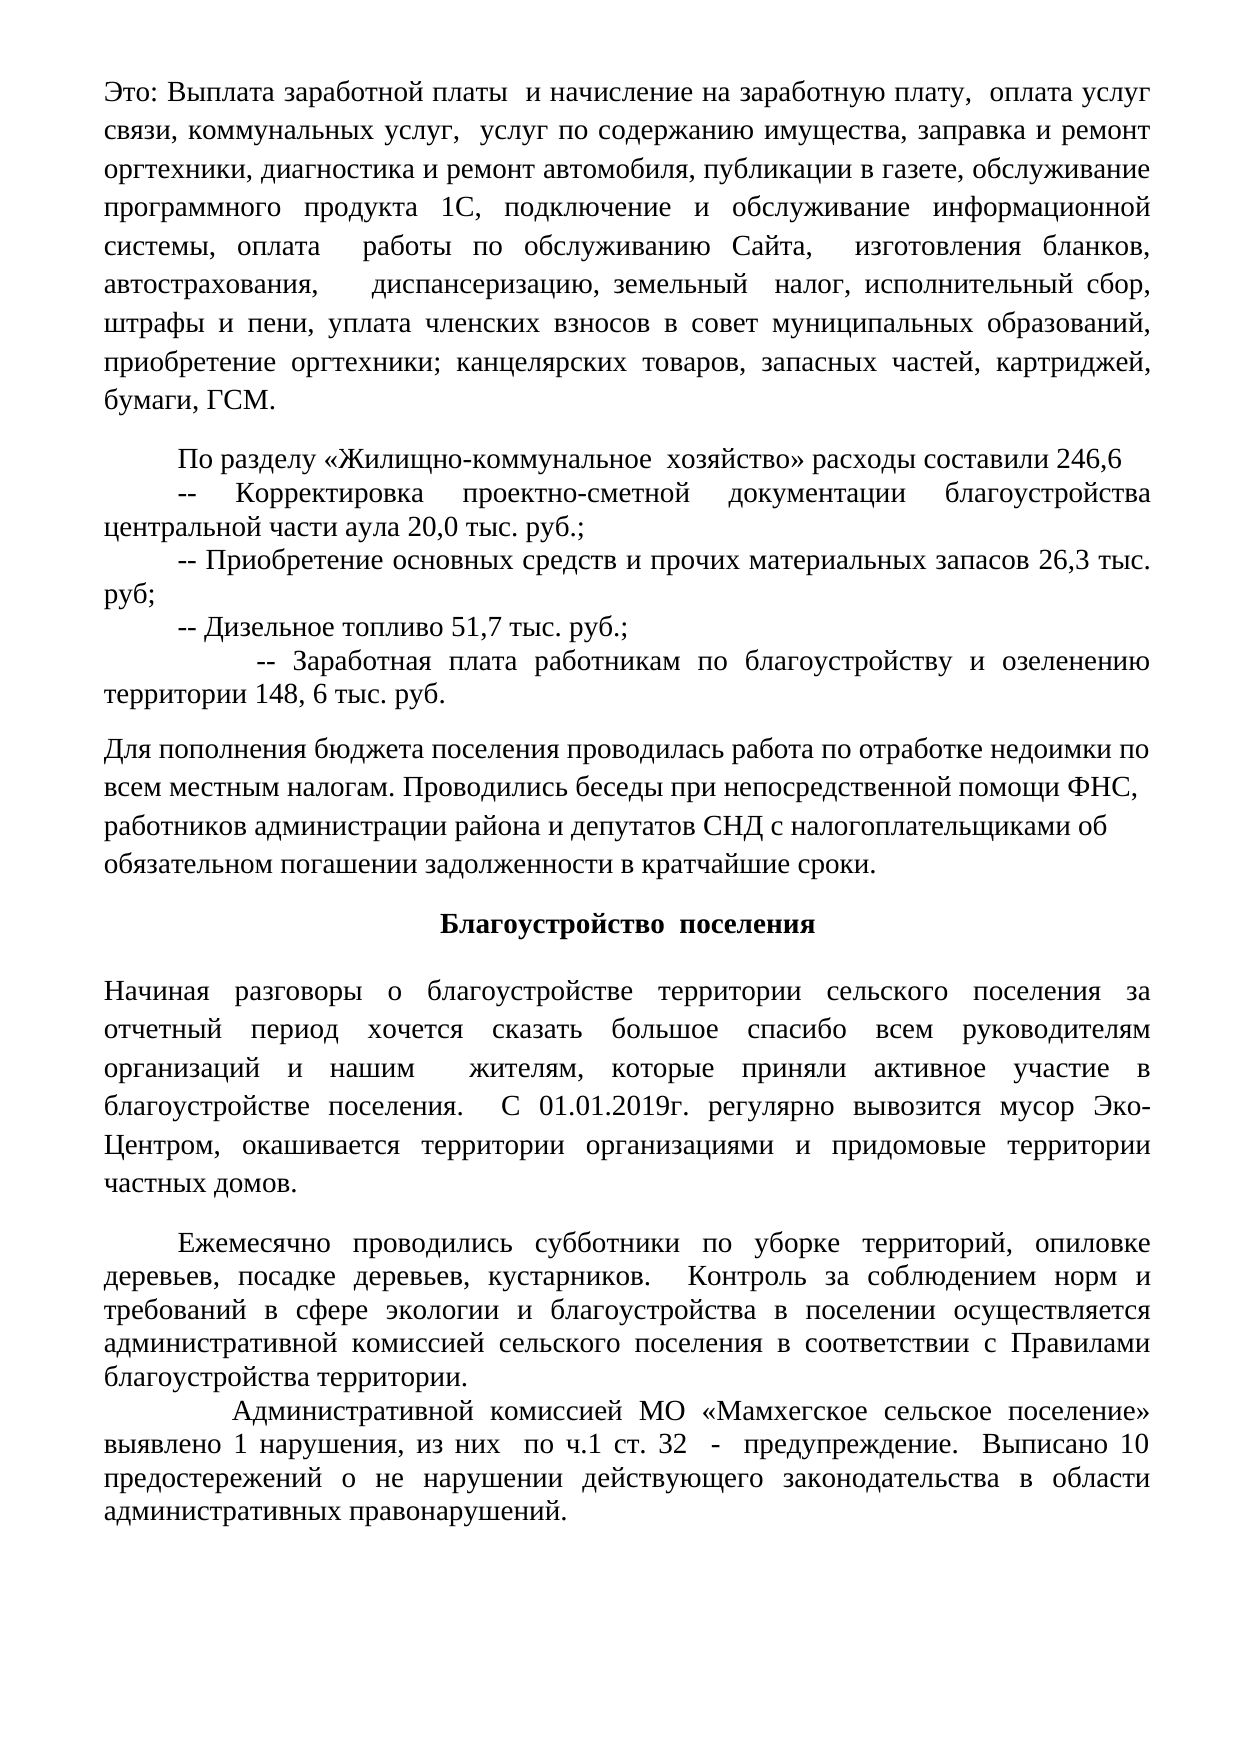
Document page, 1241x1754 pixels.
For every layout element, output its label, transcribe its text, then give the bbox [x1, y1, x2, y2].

text Административной комиссией МО «Мамхегское сельское поселение» выявлено 1 нарушения, из них по ч.1 ст. 32 - предупреждение. Выписано 10 предостережений о не нарушении действующего законодательства в области административных правонарушений. [103, 1393, 1152, 1527]
text По разделу «Жилищно-коммунальное хозяйство» расходы составили 246,6 [103, 442, 1152, 475]
text Начиная разговоры о благоустройстве территории сельского поселения за отчетный период хочется сказать большое спасибо всем руководителям организаций и нашим жителям, которые приняли активное участие в благоустройстве поселения. С 01.01.2019г. регулярно вывозится мусор Эко-Центром, окашивается территории организациями и придомовые территории частных домов. [103, 973, 1152, 1199]
text -- Заработная плата работникам по благоустройству и озеленению территории 148, 6 тыс. руб. [103, 643, 1152, 710]
text -- Корректировка проектно-сметной документации благоустройства центральной части аула 20,0 тыс. руб.; [103, 475, 1152, 542]
text -- Приобретение основных средств и прочих материальных запасов 26,3 тыс. руб; [103, 542, 1152, 609]
text Ежемесячно проводились субботники по уборке территорий, опиловке деревьев, посадке деревьев, кустарников. Контроль за соблюдением норм и требований в сфере экологии и благоустройства в поселении осуществляется административной комиссией сельского поселения в соответствии с Правилами благоустройства территории. [103, 1225, 1152, 1393]
text Это: Выплата заработной платы и начисление на заработную плату, оплата услуг связи, коммунальных услуг, услуг по содержанию имущества, заправка и ремонт оргтехники, диагностика и ремонт автомобиля, публикации в газете, обслуживание программного продукта 1С, подключение и обслуживание информационной системы, оплата работы по обслуживанию Сайта, изготовления бланков, автострахования, диспансеризацию, земельный налог, исполнительный сбор, штрафы и пени, уплата членских взносов в совет муниципальных образований, приобретение оргтехники; канцелярских товаров, запасных частей, картриджей, бумаги, ГСМ. [103, 74, 1152, 416]
text Для пополнения бюджета поселения проводилась работа по отработке недоимки по всем местным налогам. Проводились беседы при непосредственной помощи ФНС, работников администрации района и депутатов СНД с налогоплательщиками об обязательном погашении задолженности в кратчайшие сроки. [103, 731, 1152, 880]
text -- Дизельное топливо 51,7 тыс. руб.; [103, 609, 1152, 643]
text Благоустройство поселения [103, 906, 1152, 939]
